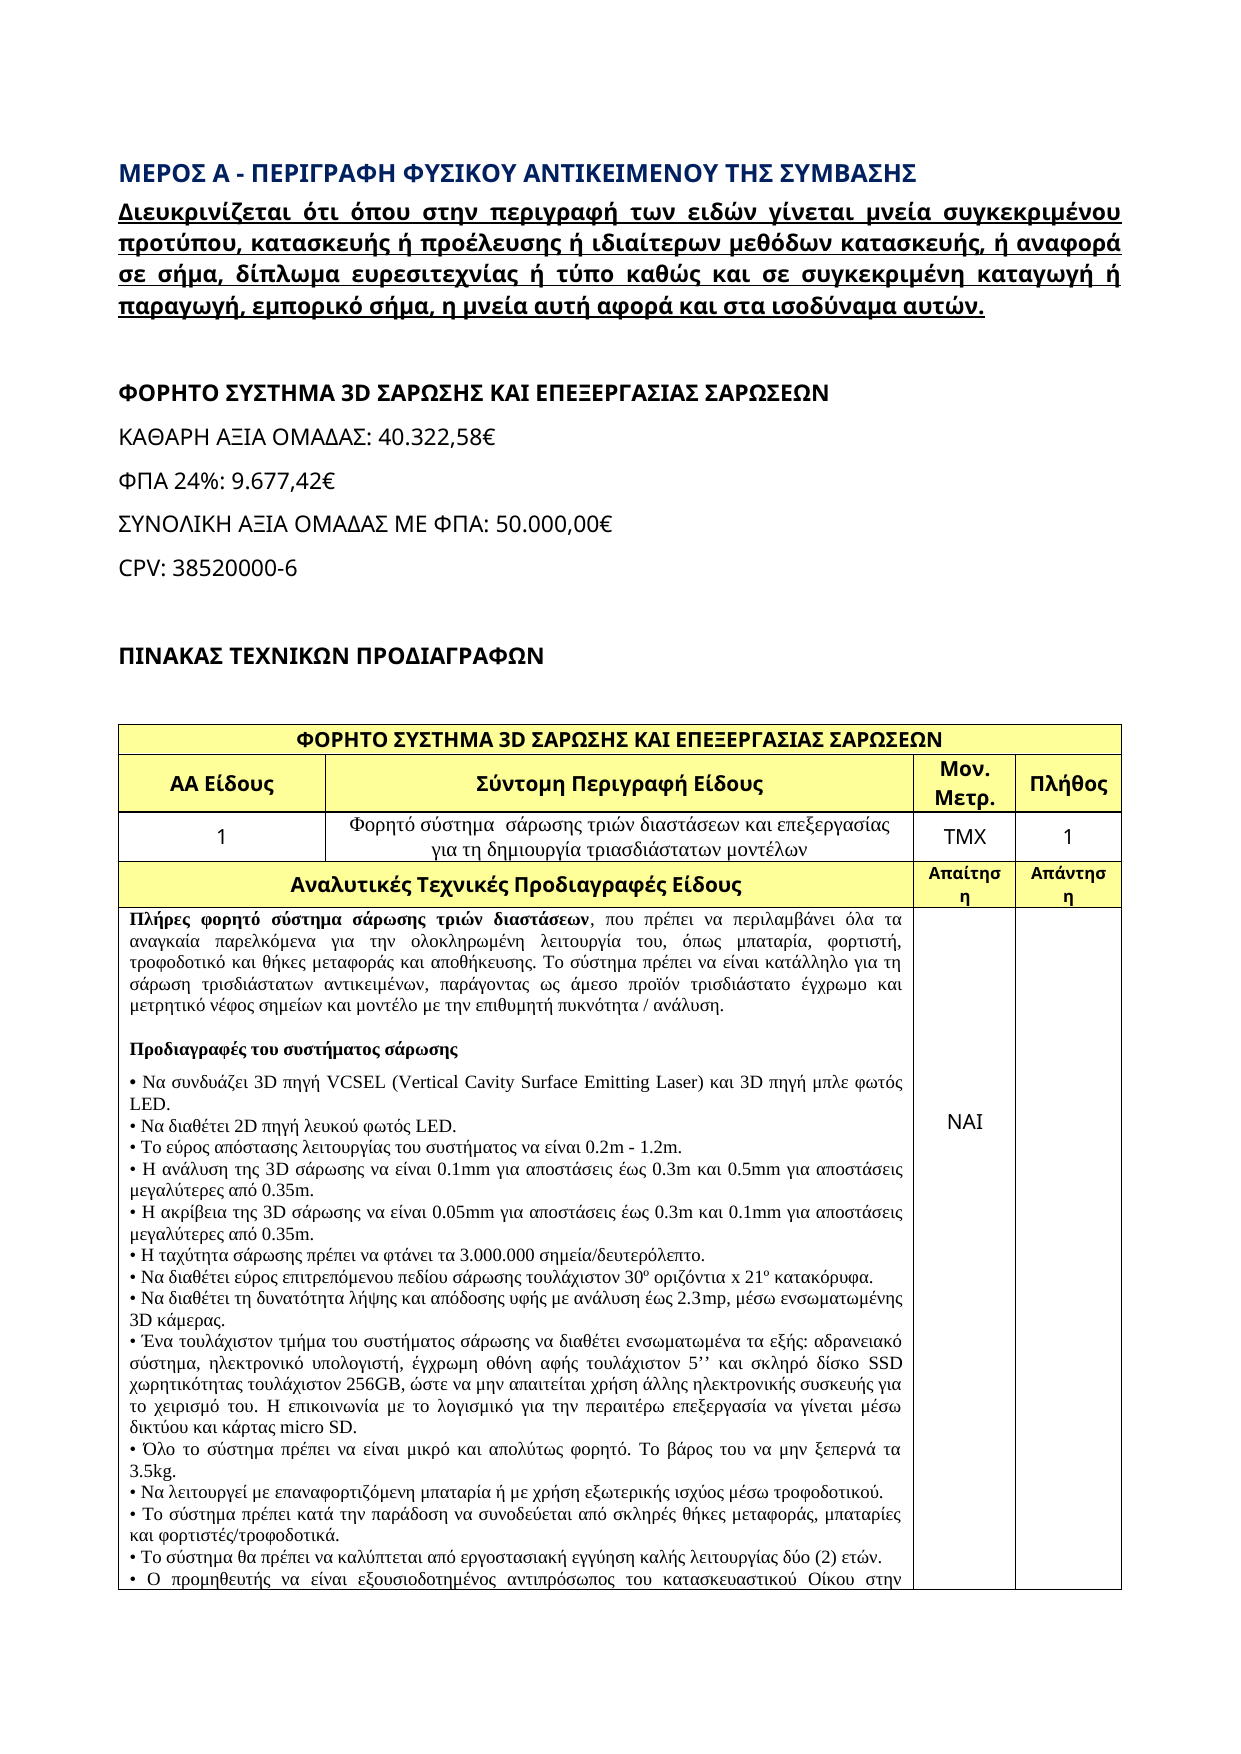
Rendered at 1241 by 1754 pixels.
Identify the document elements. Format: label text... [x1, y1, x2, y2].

table_cell Αναλυτικές Τεχνικές Προδιαγραφές Είδους [119, 862, 913, 907]
text CPV: 38520000-6 [118, 552, 1122, 583]
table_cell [119, 908, 913, 1589]
table_header ΦΟΡΗΤΟ ΣΥΣΤΗΜΑ 3D ΣΑΡΩΣΗΣ ΚΑΙ ΕΠΕΞΕΡΓΑΣΙΑΣ ΣΑΡΩΣΕΩΝ [119, 725, 1121, 753]
table_cell Πλήθος [1016, 755, 1121, 811]
table_cell 1 [1016, 813, 1121, 861]
table_cell Σύντομη Περιγραφή Είδους [326, 755, 913, 811]
text Διευκρινίζεται ότι όπου στην περιγραφή των ειδών γίνεται μνεία συγκεκριμένου προτύπου, κατασκευής ή προέλευσης ή ιδιαίτερων μεθόδων κατασκευής, ή αναφορά σε σήμα, δίπλωμα ευρεσιτεχνίας ή τύπο καθώς και σε συγκεκριμένη καταγωγή ή παραγωγή, εμπορικό σήμα, η μνεία αυτή αφορά και στα ισοδύναμα αυτών. [118, 255, 1122, 321]
table_cell Απάντηση [1016, 862, 1121, 907]
text ΣΥΝΟΛΙΚΗ ΑΞΙΑ ΟΜΑΔΑΣ ΜΕ ΦΠΑ: 50.000,00€ [118, 508, 1122, 540]
text ΠΙΝΑΚΑΣ ΤΕΧΝΙΚΩΝ ΠΡΟΔΙΑΓΡΑΦΩΝ [118, 640, 1122, 671]
text Διευκρινίζεται ότι όπου στην περιγραφή των ειδών γίνεται μνεία συγκεκριμένου προτύπου, κατασκευής ή προέλευσης ή ιδιαίτερων μεθόδων κατασκευής, ή αναφορά σε σήμα, δίπλωμα ευρεσιτεχνίας ή τύπο καθώς και σε συγκεκριμένη καταγωγή ή παραγωγή, εμπορικό σήμα, η μνεία αυτή αφορά και στα ισοδύναμα αυτών. [118, 196, 1122, 222]
table_cell Απαίτηση [914, 862, 1015, 907]
text ΦΟΡΗΤΟ ΣΥΣΤΗΜΑ 3D ΣΑΡΩΣΗΣ ΚΑΙ ΕΠΕΞΕΡΓΑΣΙΑΣ ΣΑΡΩΣΕΩΝ [118, 377, 1122, 408]
text Διευκρινίζεται ότι όπου στην περιγραφή των ειδών γίνεται μνεία συγκεκριμένου προτύπου, κατασκευής ή προέλευσης ή ιδιαίτερων μεθόδων κατασκευής, ή αναφορά σε σήμα, δίπλωμα ευρεσιτεχνίας ή τύπο καθώς και σε συγκεκριμένη καταγωγή ή παραγωγή, εμπορικό σήμα, η μνεία αυτή αφορά και στα ισοδύναμα αυτών. [118, 224, 1122, 254]
text ΚΑΘΑΡΗ ΑΞΙΑ ΟΜΑΔΑΣ: 40.322,58€ [118, 421, 1122, 452]
table_cell ΤΜΧ [914, 813, 1015, 861]
table_cell 1 [119, 813, 325, 861]
table_cell Φορητό σύστημα σάρωσης τριών διαστάσεων και επεξεργασίας για τη δημιουργία τριασδιάστατων μοντέλων [326, 813, 913, 861]
table_cell ΑΑ Είδους [119, 755, 325, 811]
text ΦΠΑ 24%: 9.677,42€ [118, 465, 1122, 496]
table_cell [1016, 908, 1121, 1589]
table_cell ΝΑΙ [914, 908, 1015, 1589]
table_cell Μον. Μετρ. [914, 755, 1015, 811]
text ΜΕΡΟΣ Α - ΠΕΡΙΓΡΑΦΗ ΦΥΣΙΚΟΥ ΑΝΤΙΚΕΙΜΕΝΟΥ ΤΗΣ ΣΥΜΒΑΣΗΣ [118, 156, 1122, 190]
